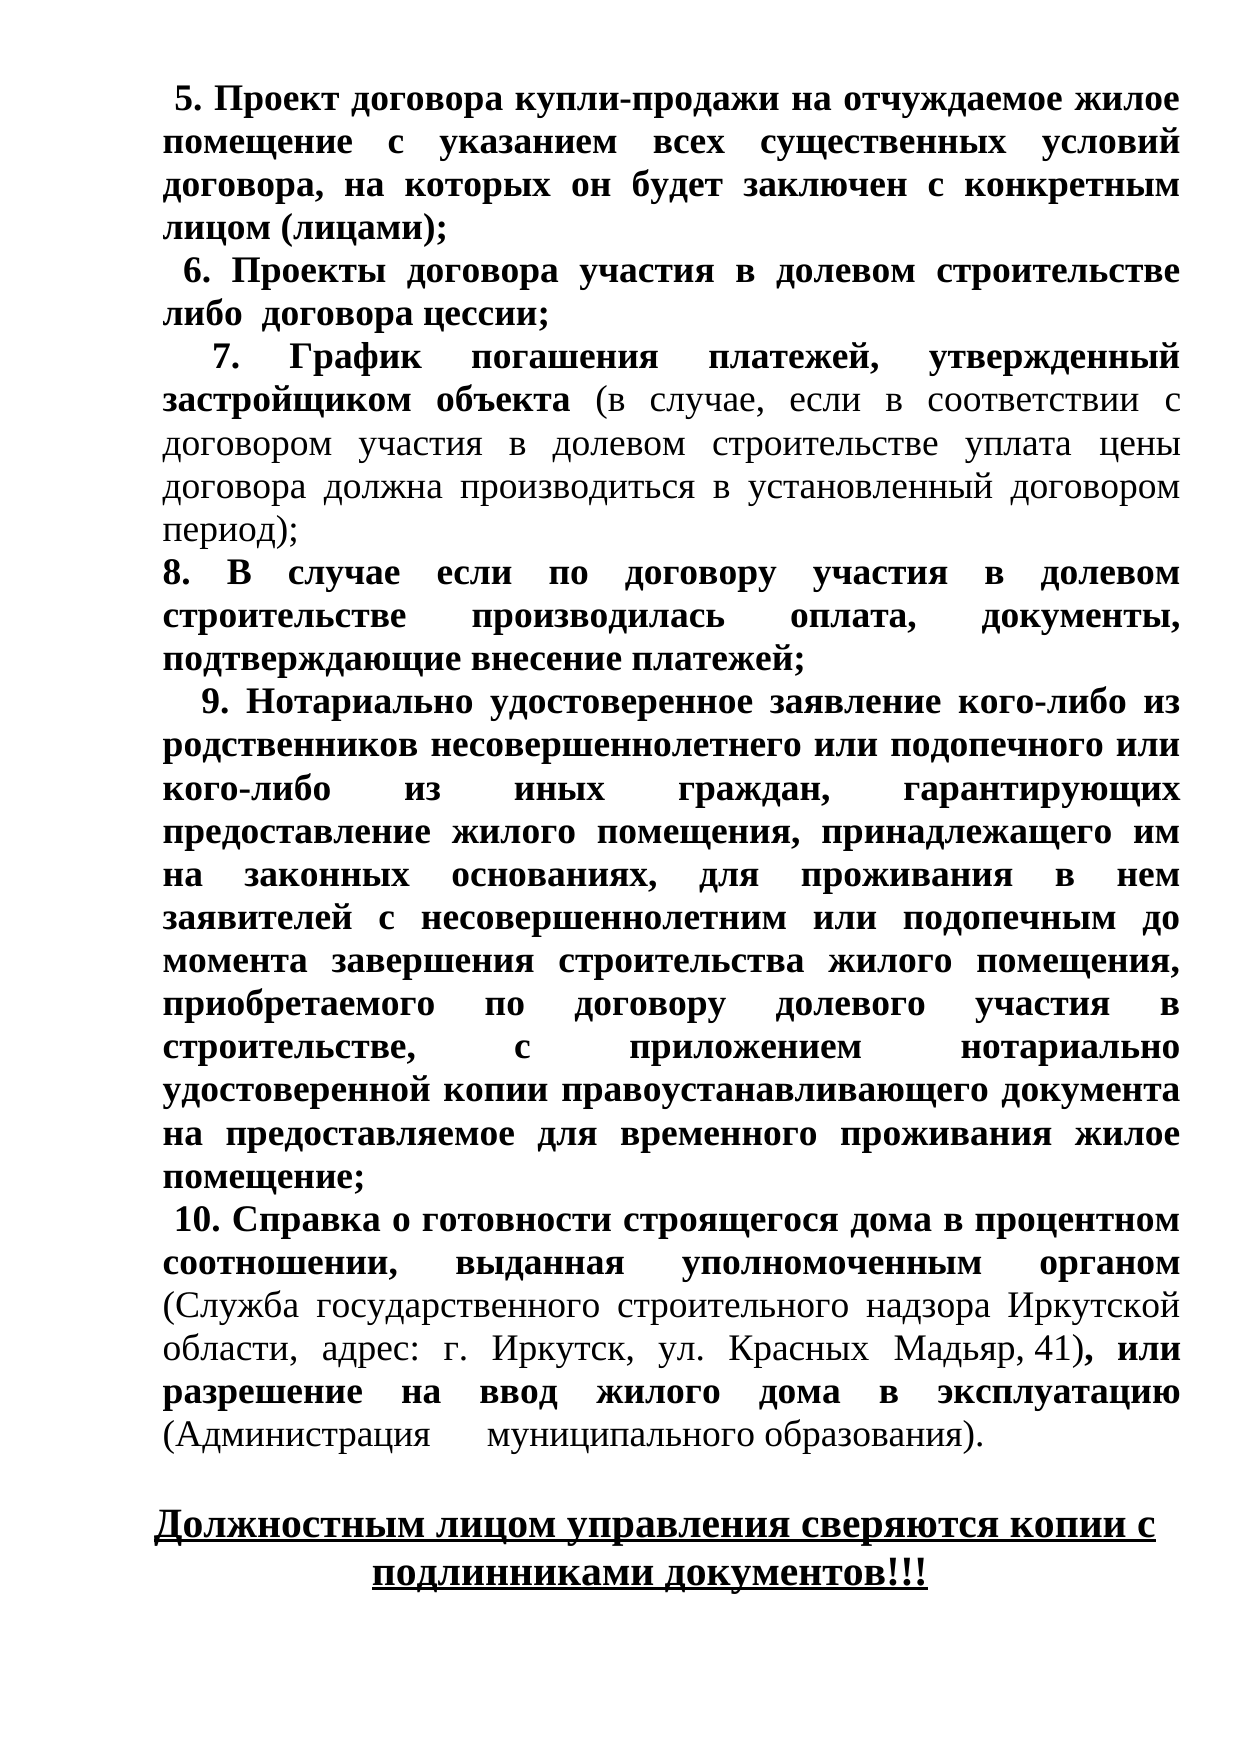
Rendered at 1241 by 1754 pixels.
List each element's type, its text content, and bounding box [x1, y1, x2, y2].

text 6. Проекты договора участия в долевом строительстве либо договора цессии; [162, 247, 1181, 334]
text 9. Нотариально удостоверенное заявление кого-либо из родственников несовершеннолетнего или подопечного или кого-либо из иных граждан, гарантирующих предоставление жилого помещения, принадлежащего им на законных основаниях, для проживания в нем заявителей с несовершеннолетним или подопечным до момента завершения строительства жилого помещения, приобретаемого по договору долевого участия в строительстве, с приложением нотариально удостоверенной копии правоустанавливающего документа на предоставляемое для временного проживания жилое помещение; [118, 679, 1181, 1196]
text 5. Проект договора купли-продажи на отчуждаемое жилое помещение с указанием всех существенных условий договора, на которых он будет заключен с конкретным лицом (лицами); [162, 75, 1181, 247]
text Должностным лицом управления сверяются копии с подлинниками документов!!! [118, 1498, 1181, 1594]
text 8. В случае если по договору участия в долевом строительстве производилась оплата, документы, подтверждающие внесение платежей; [162, 549, 1181, 679]
text 7. График погашения платежей, утвержденный застройщиком объекта (в случае, если в соответствии с договором участия в долевом строительстве уплата цены договора должна производиться в установленный договором период); [162, 334, 1181, 549]
text 10. Справка о готовности строящегося дома в процентном соотношении, выданная уполномоченным органом (Cлужба государственного строительного надзора Иркутской области, адрес: г. Иркутск, ул. Красных Мадьяр, 41), или разрешение на ввод жилого дома в эксплуатацию (Администрация муниципального образования). [162, 1196, 1181, 1455]
